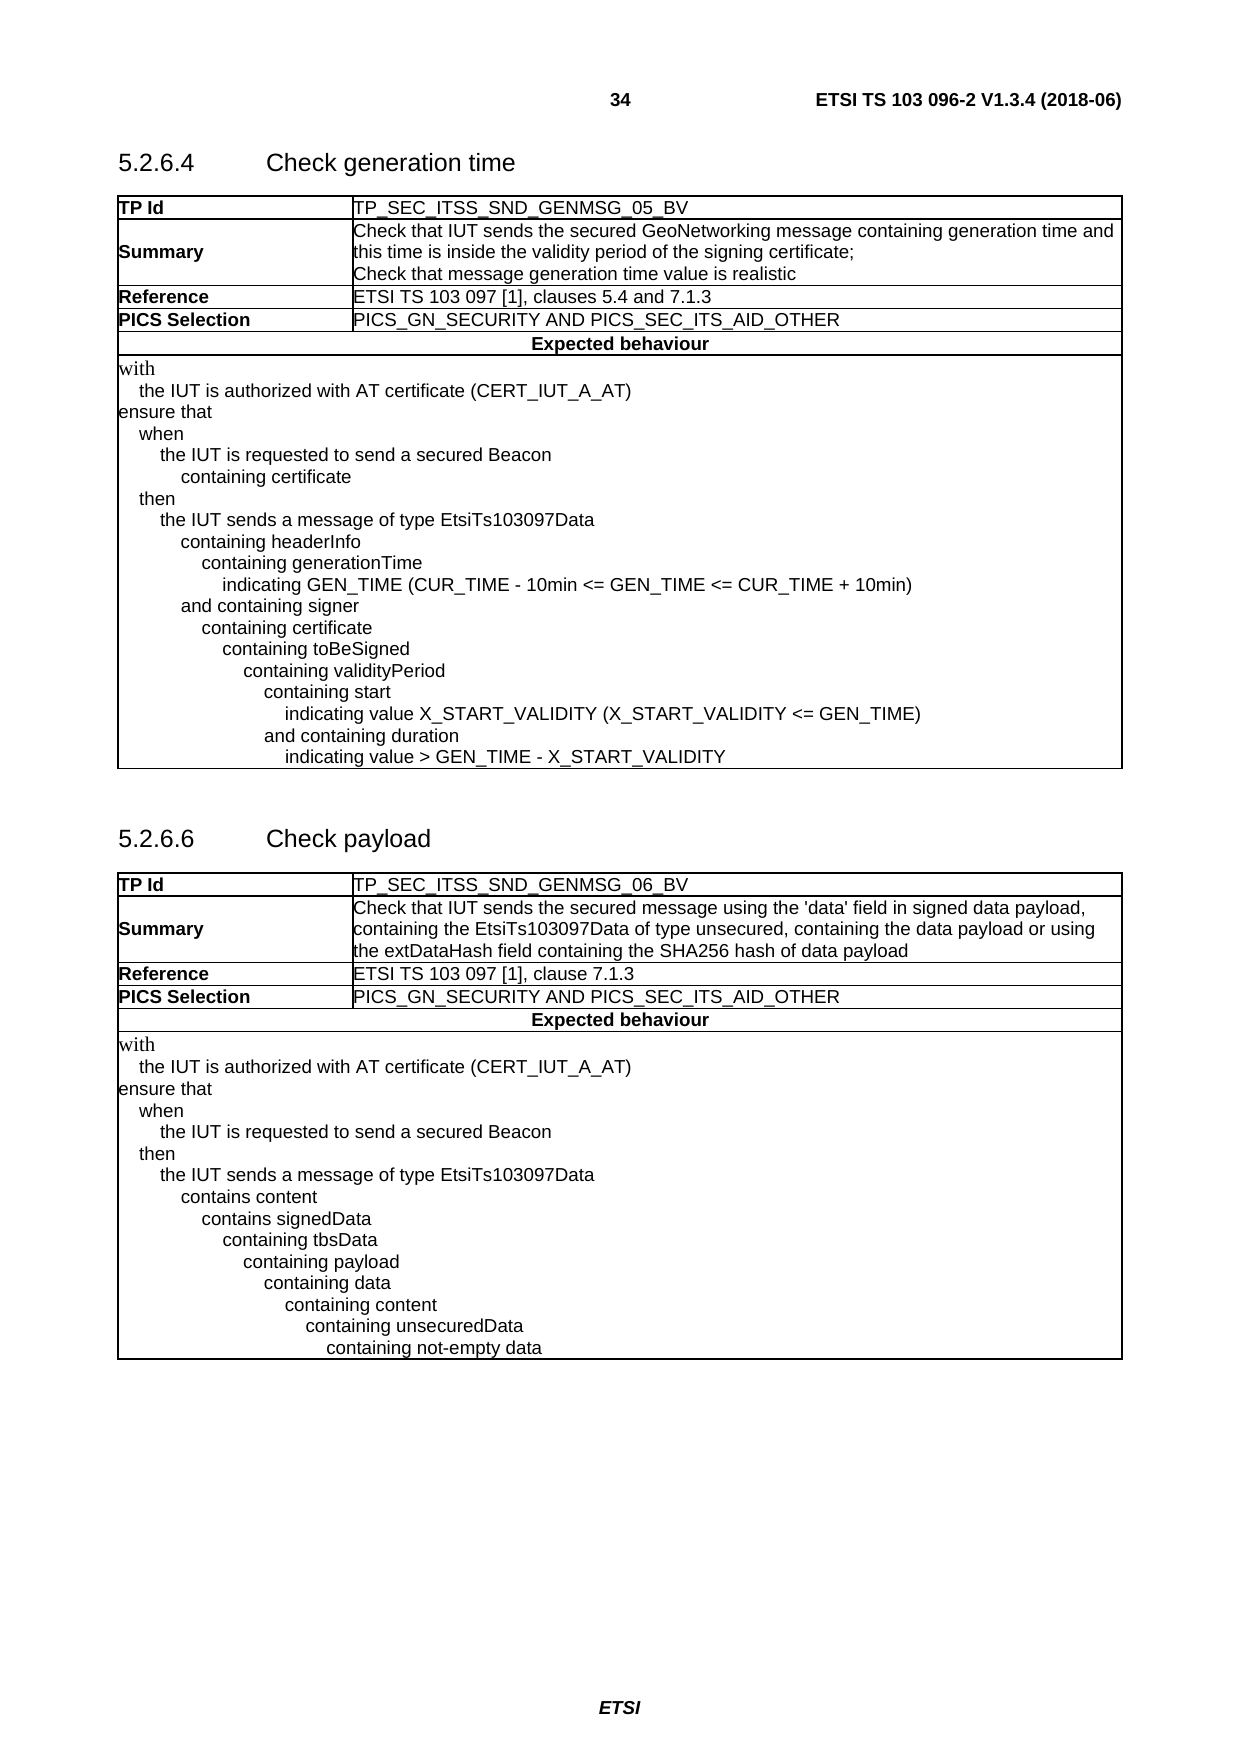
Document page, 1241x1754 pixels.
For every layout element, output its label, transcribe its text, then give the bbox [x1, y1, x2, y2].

table_cell PICS Selection [119, 986, 352, 1008]
table_cell with the IUT is authorized with AT certificate (CERT_IUT_A_AT) ensure that when the IUT is requested to send a secured Beacon containing certificate then the IUT sends a message of type EtsiTs103097Data containing headerInfo containing generationTime indicating GEN_TIME (CUR_TIME - 10min <= GEN_TIME <= CUR_TIME + 10min) and containing signer containing certificate containing toBeSigned containing validityPeriod containing start indicating value X_START_VALIDITY (X_START_VALIDITY <= GEN_TIME) and containing duration indicating value > GEN_TIME - X_START_VALIDITY [119, 356, 1121, 768]
subtitle 5.2.6.6 Check payload [118, 824, 1122, 853]
table_header TP Id [119, 874, 352, 895]
table_cell Summary [119, 897, 352, 961]
table_cell PICS_GN_SECURITY AND PICS_SEC_ITS_AID_OTHER [354, 986, 1121, 1008]
table_cell Check that IUT sends the secured message using the 'data' field in signed data payload, containing the EtsiTs103097Data of type unsecured, containing the data payload or using the extDataHash field containing the SHA256 hash of data payload [354, 897, 1121, 961]
table_cell PICS Selection [119, 309, 352, 331]
table_cell Expected behaviour [119, 332, 1121, 354]
table_cell ETSI TS 103 097 [1], clause 7.1.3 [354, 963, 1121, 984]
table_header TP Id [119, 197, 352, 218]
subtitle 5.2.6.4 Check generation time [118, 148, 1122, 176]
table_header TP_SEC_ITSS_SND_GENMSG_05_BV [354, 197, 1121, 218]
table_header TP_SEC_ITSS_SND_GENMSG_06_BV [354, 874, 1121, 895]
table_cell Summary [119, 220, 352, 284]
table_cell PICS_GN_SECURITY AND PICS_SEC_ITS_AID_OTHER [354, 309, 1121, 331]
table_cell Reference [119, 963, 352, 984]
table_cell ETSI TS 103 097 [1], clauses 5.4 and 7.1.3 [354, 286, 1121, 308]
table_cell with the IUT is authorized with AT certificate (CERT_IUT_A_AT) ensure that when the IUT is requested to send a secured Beacon then the IUT sends a message of type EtsiTs103097Data contains content contains signedData containing tbsData containing payload containing data containing content containing unsecuredData containing not-empty data [119, 1032, 1121, 1358]
table_cell Check that IUT sends the secured GeoNetworking message containing generation time and this time is inside the validity period of the signing certificate; Check that message generation time value is realistic [354, 220, 1121, 284]
table_cell Reference [119, 286, 352, 308]
table_cell Expected behaviour [119, 1009, 1121, 1031]
